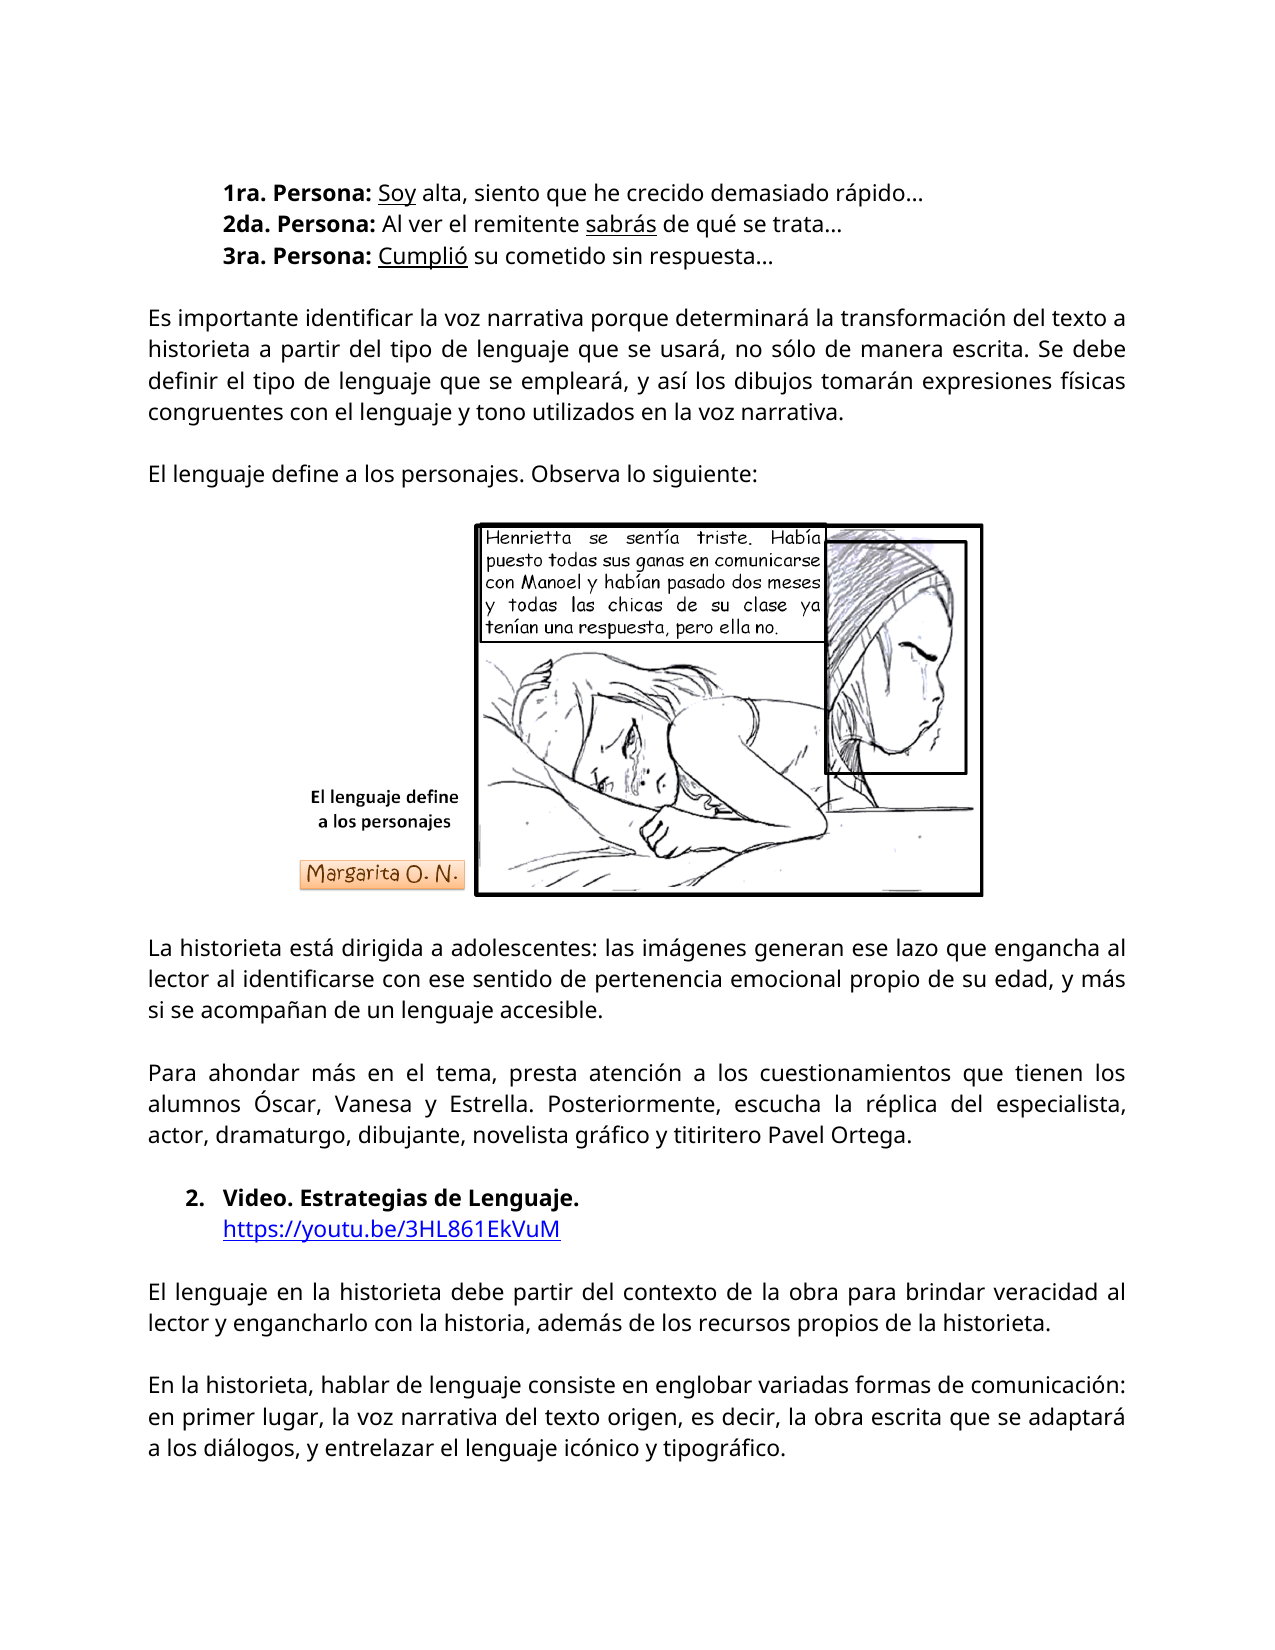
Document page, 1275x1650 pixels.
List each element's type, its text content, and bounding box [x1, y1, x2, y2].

text Para ahondar más en el tema, presta atención a los cuestionamientos que tienen los alumnos Óscar, Vanesa y Estrella. Posteriormente, escucha la réplica del especialista, actor, dramaturgo, dibujante, novelista gráfico y titiritero Pavel Ortega. [148, 1057, 1127, 1151]
text Es importante identificar la voz narrativa porque determinará la transformación del texto a historieta a partir del tipo de lenguaje que se usará, no sólo de manera escrita. Se debe definir el tipo de lenguaje que se empleará, y así los dibujos tomarán expresiones físicas congruentes con el lenguaje y tono utilizados en la voz narrativa. [148, 302, 1127, 427]
list 3ra. Persona: Cumplió su cometido sin respuesta… [223, 240, 1127, 271]
text El lenguaje en la historieta debe partir del contexto de la obra para brindar veracidad al lector y engancharlo con la historia, además de los recursos propios de la historieta. [148, 1276, 1127, 1338]
text La historieta está dirigida a adolescentes: las imágenes generan ese lazo que engancha al lector al identificarse con ese sentido de pertenencia emocional propio de su edad, y más si se acompañan de un lenguaje accesible. [148, 932, 1127, 1026]
list Video. Estrategias de Lenguaje. [185, 1182, 1127, 1213]
list 2da. Persona: Al ver el remitente sabrás de qué se trata… [223, 208, 1127, 240]
list https://youtu.be/3HL861EkVuM [223, 1213, 1127, 1244]
picture [291, 521, 984, 901]
text En la historieta, hablar de lenguaje consiste en englobar variadas formas de comunicación: en primer lugar, la voz narrativa del texto origen, es decir, la obra escrita que se adaptará a los diálogos, y entrelazar el lenguaje icónico y tipográfico. [148, 1369, 1127, 1463]
list 1ra. Persona: Soy alta, siento que he crecido demasiado rápido… [223, 177, 1127, 208]
text El lenguaje define a los personajes. Observa lo siguiente: [148, 458, 1127, 490]
